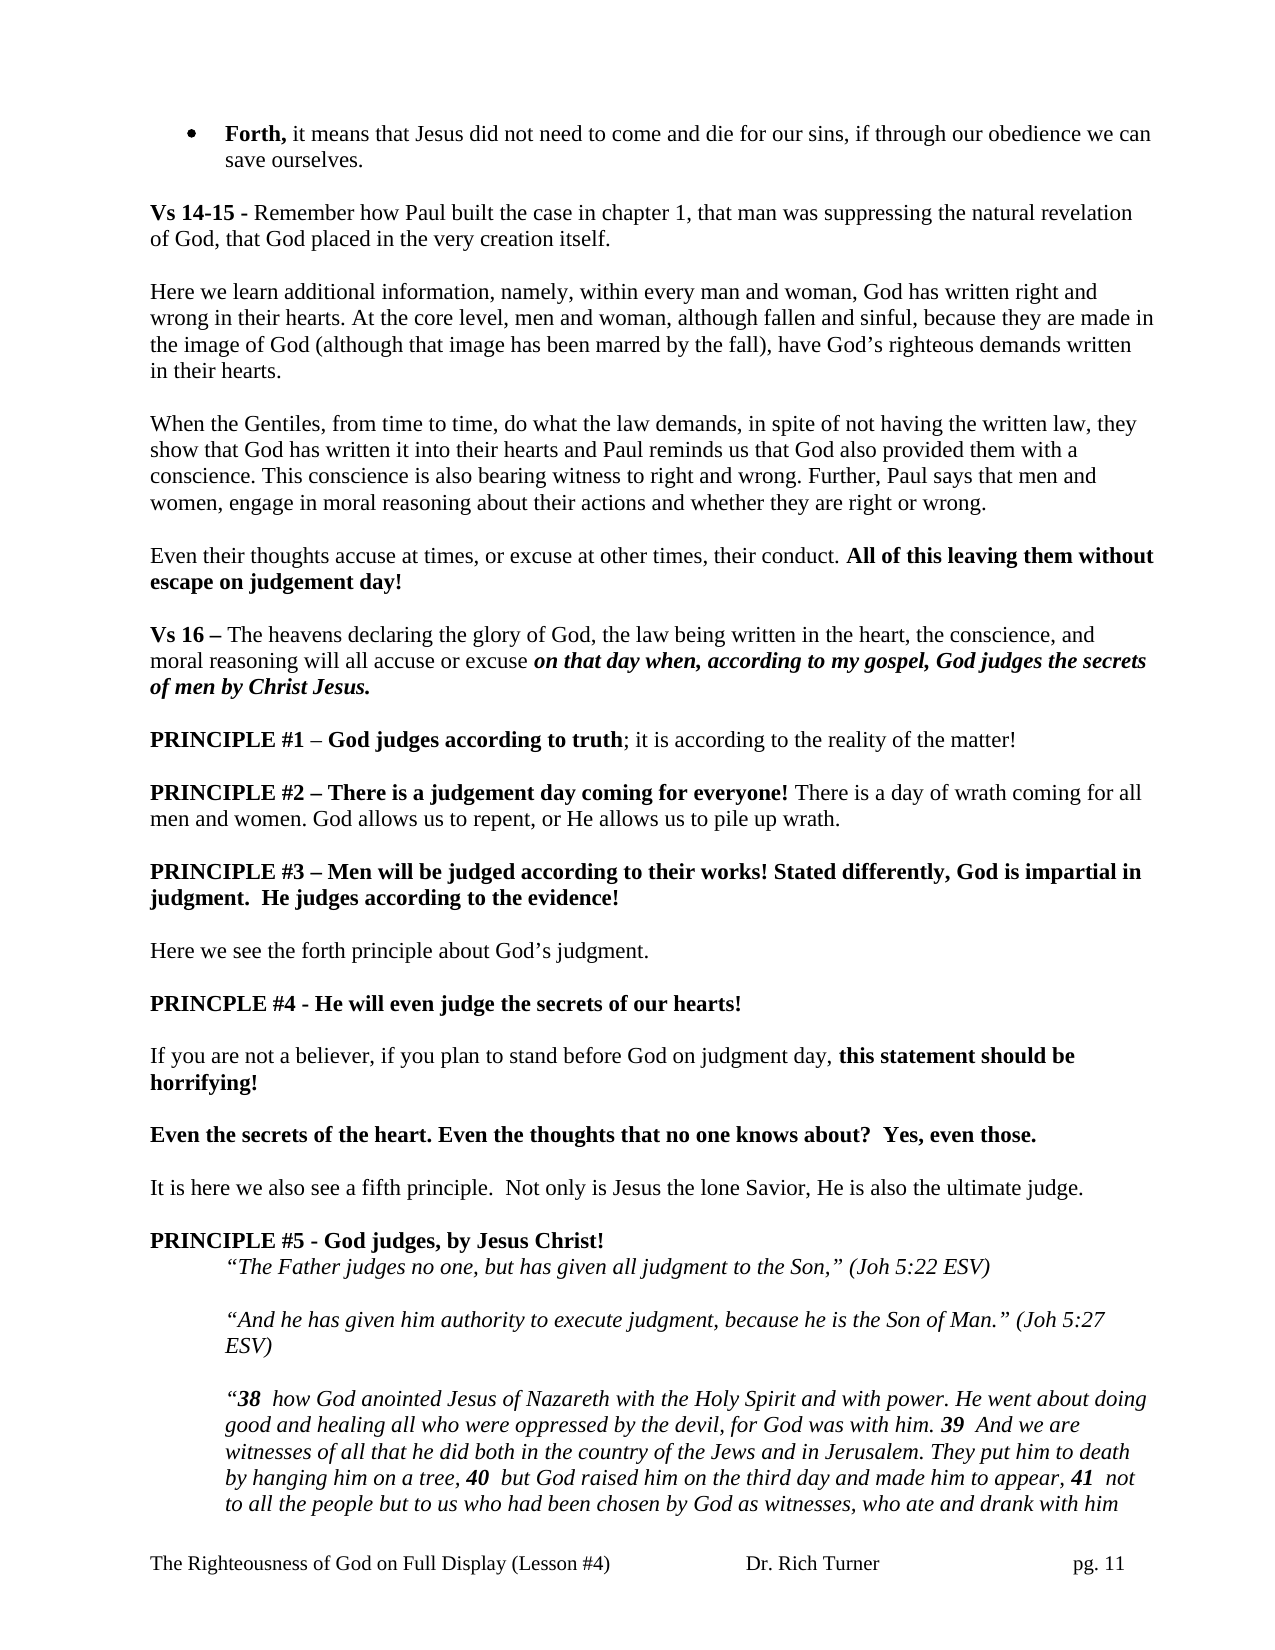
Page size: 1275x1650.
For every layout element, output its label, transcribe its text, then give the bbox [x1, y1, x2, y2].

text Here we learn additional information, namely, within every man and woman, God has written right and wrong in their hearts. At the core level, men and woman, although fallen and sinful, because they are made in the image of God (although that image has been marred by the fall), have God’s righteous demands written in their hearts. [150, 278, 1155, 383]
text It is here we also see a fifth principle. Not only is Jesus the lone Savior, He is also the ultimate judge. [150, 1174, 1155, 1201]
text PRINCIPLE #1 – God judges according to truth; it is according to the reality of the matter! [150, 726, 1155, 752]
text PRINCIPLE #5 - God judges, by Jesus Christ! [150, 1227, 1155, 1253]
text Here we see the forth principle about God’s judgment. [150, 937, 1155, 963]
text Even their thoughts accuse at times, or excuse at other times, their conduct. All of this leaving them without escape on judgement day! [150, 542, 1155, 594]
list Forth, it means that Jesus did not need to come and die for our sins, if through our obedience we can save ourselves. [187, 120, 1155, 173]
text Vs 16 – The heavens declaring the glory of God, the law being written in the heart, the conscience, and moral reasoning will all accuse or excuse on that day when, according to my gospel, God judges the secrets of men by Christ Jesus. [150, 621, 1155, 700]
text Vs 14-15 - Remember how Paul built the case in chapter 1, that man was suppressing the natural revelation of God, that God placed in the very creation itself. [150, 199, 1155, 252]
text “The Father judges no one, but has given all judgment to the Son,” (Joh 5:22 ESV) [225, 1253, 1155, 1279]
text If you are not a believer, if you plan to stand before God on judgment day, this statement should be horrifying! [150, 1042, 1155, 1095]
text Even the secrets of the heart. Even the thoughts that no one knows about? Yes, even those. [150, 1121, 1155, 1148]
text PRINCIPLE #2 – There is a judgement day coming for everyone! There is a day of wrath coming for all men and women. God allows us to repent, or He allows us to pile up wrath. [150, 779, 1155, 832]
text “And he has given him authority to execute judgment, because he is the Son of Man.” (Joh 5:27 ESV) [225, 1306, 1155, 1359]
text When the Gentiles, from time to time, do what the law demands, in spite of not having the written law, they show that God has written it into their hearts and Paul reminds us that God also provided them with a conscience. This conscience is also bearing witness to right and wrong. Further, Paul says that men and women, engage in moral reasoning about their actions and whether they are right or wrong. [150, 410, 1155, 515]
text PRINCPLE #4 - He will even judge the secrets of our hearts! [150, 990, 1155, 1016]
text PRINCIPLE #3 – Men will be judged according to their works! Stated differently, God is impartial in judgment. He judges according to the evidence! [150, 858, 1155, 911]
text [225, 1385, 1155, 1517]
